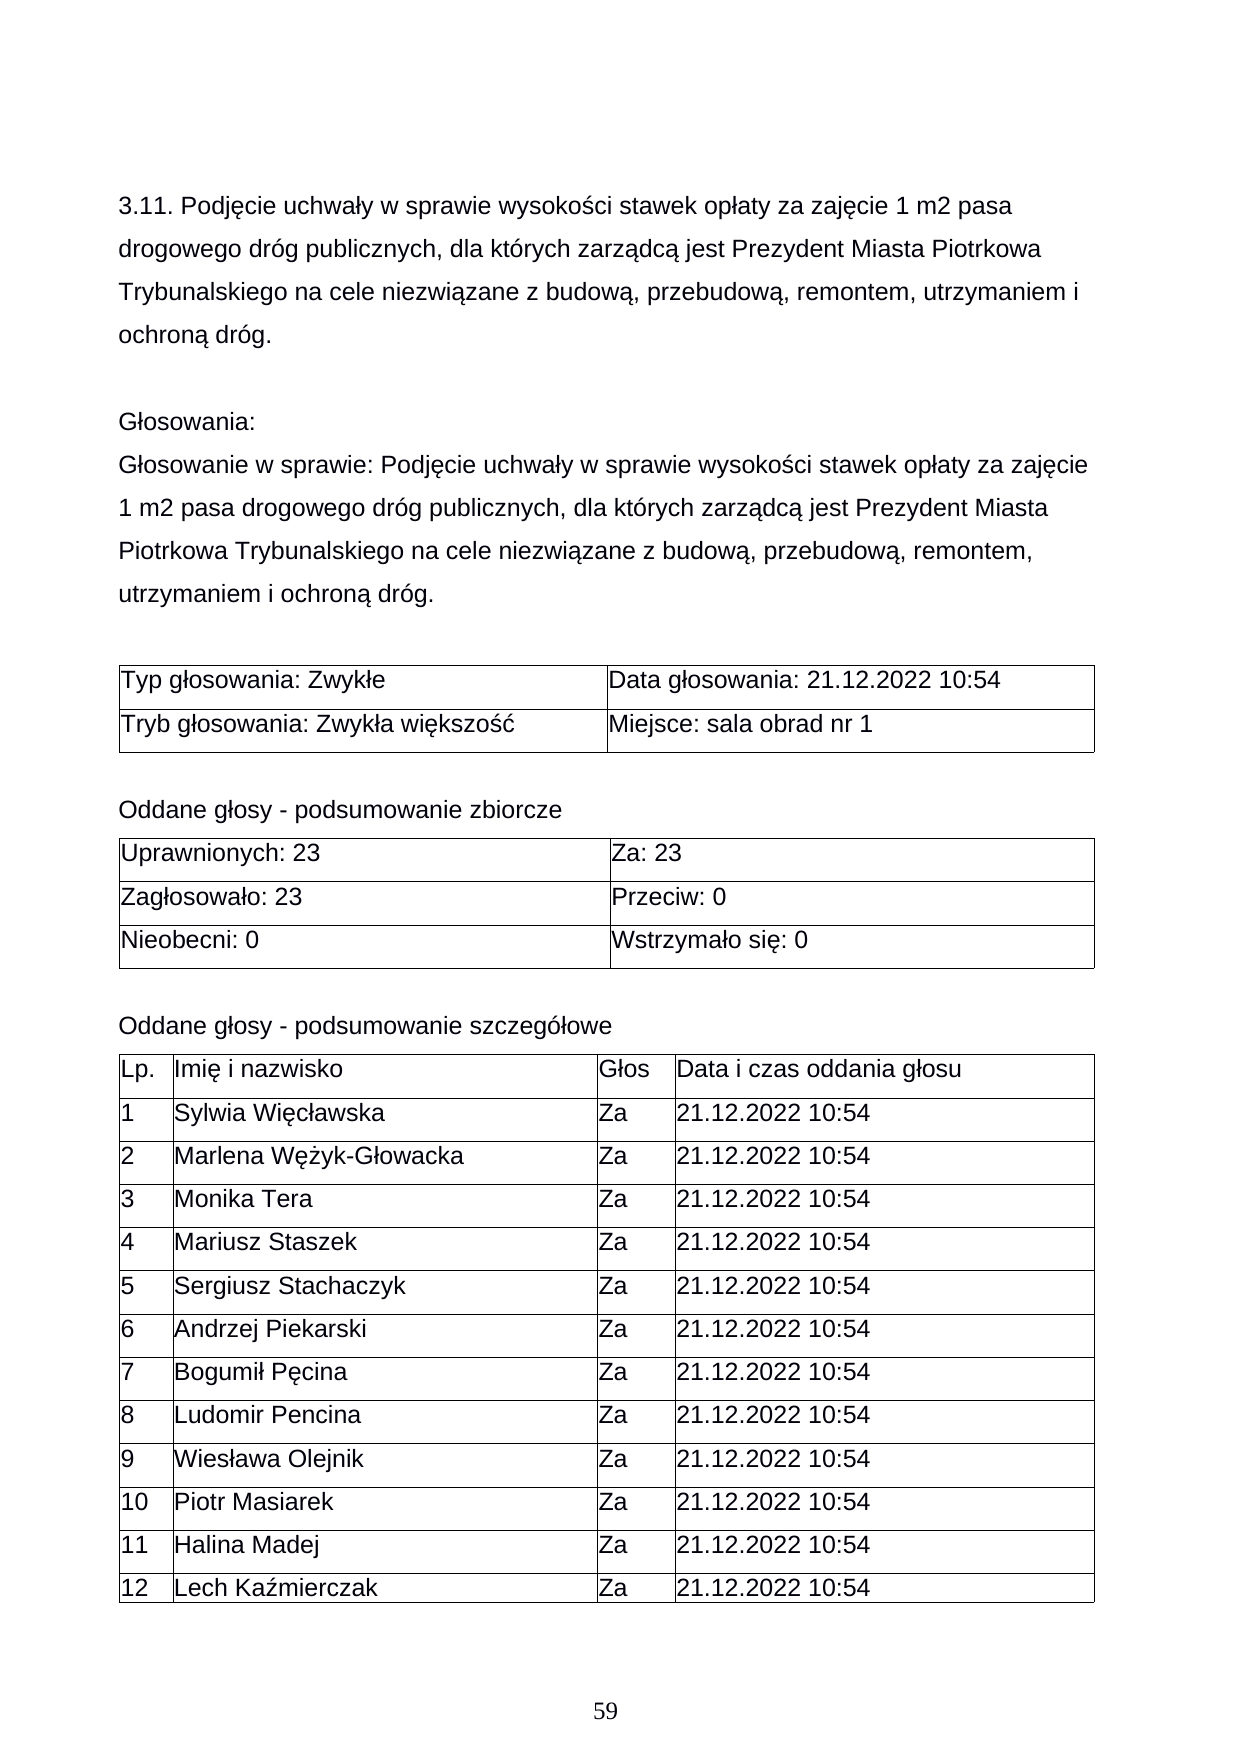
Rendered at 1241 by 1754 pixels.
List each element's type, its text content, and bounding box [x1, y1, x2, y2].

table_cell 21.12.2022 10:54 [676, 1488, 1094, 1530]
table_cell Piotr Masiarek [174, 1488, 597, 1530]
table_cell 11 [120, 1531, 173, 1573]
table_header Uprawnionych: 23 [120, 839, 610, 881]
table_cell 21.12.2022 10:54 [676, 1531, 1094, 1573]
table_cell 8 [120, 1401, 173, 1443]
table_cell Bogumił Pęcina [174, 1358, 597, 1400]
table_cell Marlena Wężyk-Głowacka [174, 1142, 597, 1184]
table_cell Za [598, 1228, 675, 1270]
table_cell 1 [120, 1099, 173, 1141]
table_cell Przeciw: 0 [611, 882, 1094, 924]
table_cell Monika Tera [174, 1185, 597, 1227]
table_cell 21.12.2022 10:54 [676, 1142, 1094, 1184]
table_cell 21.12.2022 10:54 [676, 1444, 1094, 1487]
table_cell 6 [120, 1315, 173, 1357]
table_cell Sylwia Więcławska [174, 1099, 597, 1141]
table_cell 21.12.2022 10:54 [676, 1358, 1094, 1400]
table_header Data głosowania: 21.12.2022 10:54 [608, 666, 1094, 708]
table_cell Za [598, 1271, 675, 1314]
table_cell 21.12.2022 10:54 [676, 1401, 1094, 1443]
table_cell Za [598, 1358, 675, 1400]
table_cell 4 [120, 1228, 173, 1270]
table_cell 3 [120, 1185, 173, 1227]
table_cell Lech Kaźmierczak [174, 1574, 597, 1602]
table_cell 21.12.2022 10:54 [676, 1271, 1094, 1314]
table_cell Miejsce: sala obrad nr 1 [608, 710, 1094, 752]
table_cell Andrzej Piekarski [174, 1315, 597, 1357]
table_header Imię i nazwisko [174, 1055, 597, 1097]
table_cell Za [598, 1531, 675, 1573]
table_cell 21.12.2022 10:54 [676, 1574, 1094, 1602]
table_cell 9 [120, 1444, 173, 1487]
table_cell Za [598, 1185, 675, 1227]
table_cell Zagłosowało: 23 [120, 882, 610, 924]
table_header Typ głosowania: Zwykłe [120, 666, 607, 708]
table_cell Wstrzymało się: 0 [611, 926, 1094, 968]
table_cell 21.12.2022 10:54 [676, 1099, 1094, 1141]
table_cell Za [598, 1444, 675, 1487]
table_cell 5 [120, 1271, 173, 1314]
table_cell 12 [120, 1574, 173, 1602]
table_cell Halina Madej [174, 1531, 597, 1573]
table_cell Za [598, 1315, 675, 1357]
table_cell Za [598, 1099, 675, 1141]
text 3.11. Podjęcie uchwały w sprawie wysokości stawek opłaty za zajęcie 1 m2 pasa drogowego dróg publicznych, dla których zarządcą jest Prezydent Miasta Piotrkowa Trybunalskiego na cele niezwiązane z budową, przebudową, remontem, utrzymaniem i ochroną dróg. Głosowania: Głosowanie w sprawie: Podjęcie uchwały w sprawie wysokości stawek opłaty za zajęcie 1 m2 pasa drogowego dróg publicznych, dla których zarządcą jest Prezydent Miasta Piotrkowa Trybunalskiego na cele niezwiązane z budową, przebudową, remontem, utrzymaniem i ochroną dróg. [118, 148, 1092, 651]
table_cell 21.12.2022 10:54 [676, 1185, 1094, 1227]
table_cell Mariusz Staszek [174, 1228, 597, 1270]
table_cell Tryb głosowania: Zwykła większość [120, 710, 607, 752]
table_cell Sergiusz Stachaczyk [174, 1271, 597, 1314]
table_header Głos [598, 1055, 675, 1097]
table_cell Ludomir Pencina [174, 1401, 597, 1443]
table_header Za: 23 [611, 839, 1094, 881]
table_cell Nieobecni: 0 [120, 926, 610, 968]
table_cell 21.12.2022 10:54 [676, 1315, 1094, 1357]
text Oddane głosy - podsumowanie zbiorcze [118, 795, 1092, 824]
table_cell Za [598, 1574, 675, 1602]
table_cell 10 [120, 1488, 173, 1530]
table_header Lp. [120, 1055, 173, 1097]
table_cell Za [598, 1488, 675, 1530]
table_cell Za [598, 1401, 675, 1443]
table_cell Za [598, 1142, 675, 1184]
table_cell Wiesława Olejnik [174, 1444, 597, 1487]
table_cell 7 [120, 1358, 173, 1400]
table_cell 21.12.2022 10:54 [676, 1228, 1094, 1270]
table_cell 2 [120, 1142, 173, 1184]
text Oddane głosy - podsumowanie szczegółowe [118, 1011, 1092, 1040]
table_header Data i czas oddania głosu [676, 1055, 1094, 1097]
